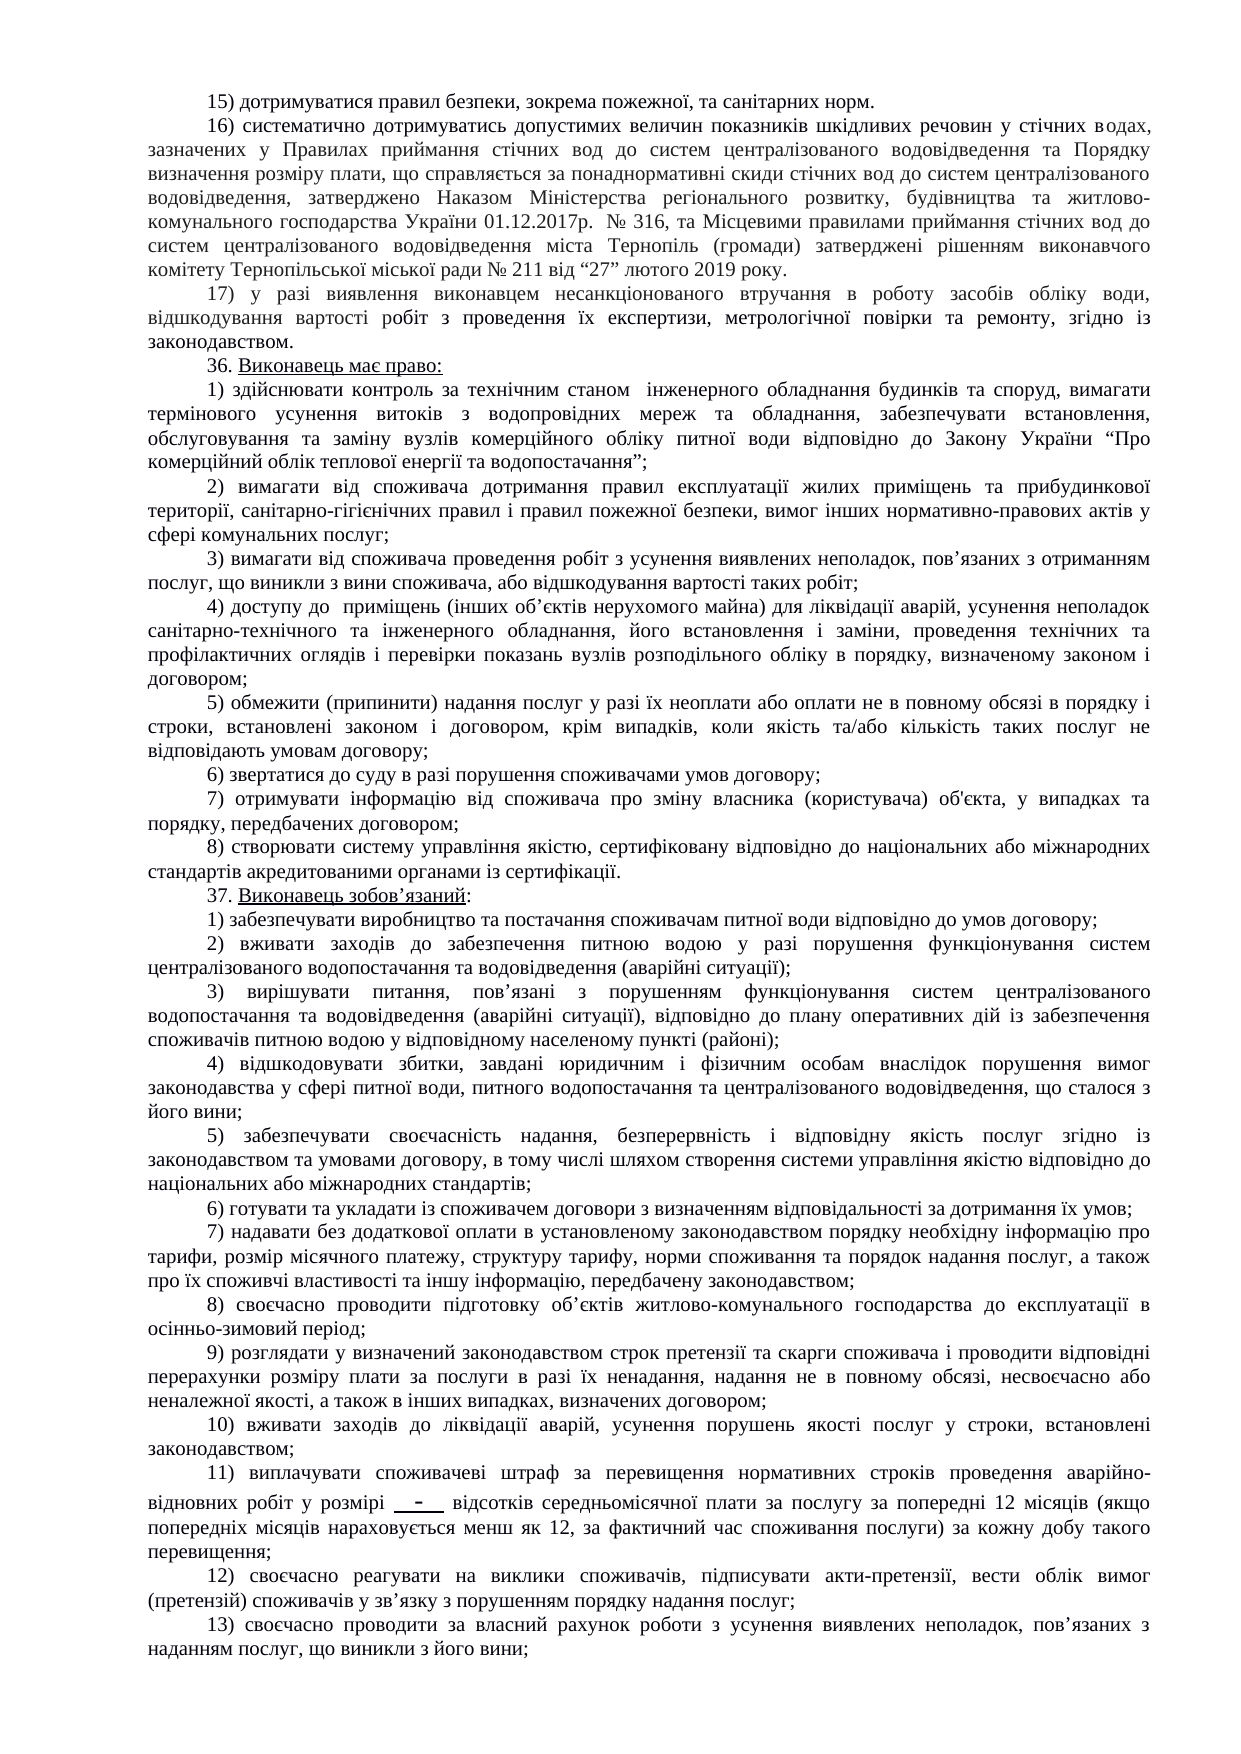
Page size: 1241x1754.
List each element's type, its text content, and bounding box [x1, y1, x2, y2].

text 37. Виконавець зобов’язаний: [148, 883, 1152, 907]
text 4) відшкодовувати збитки, завдані юридичним і фізичним особам внаслідок порушення вимог законодавства у сфері питної води, питного водопостачання та централізованого водовідведення, що сталося з його вини; [148, 1051, 1152, 1123]
text 10) вживати заходів до ліквідації аварій, усунення порушень якості послуг у строки, встановлені законодавством; [148, 1412, 1152, 1460]
text 17) у разі виявлення виконавцем несанкціонованого втручання в роботу засобів обліку води, відшкодування вартості робіт з проведення їх експертизи, метрологічної повірки та ремонту, згідно із законодавством. [148, 281, 1152, 353]
text 5) обмежити (припинити) надання послуг у разі їх неоплати або оплати не в повному обсязі в порядку і строки, встановлені законом і договором, крім випадків, коли якість та/або кількість таких послуг не відповідають умовам договору; [148, 690, 1152, 762]
text 2) вживати заходів до забезпечення питною водою у разі порушення функціонування систем централізованого водопостачання та водовідведення (аварійні ситуації); [148, 931, 1152, 979]
text 9) розглядати у визначений законодавством строк претензії та скарги споживача і проводити відповідні перерахунки розміру плати за послуги в разі їх ненадання, надання не в повному обсязі, несвоєчасно або неналежної якості, а також в інших випадках, визначених договором; [148, 1340, 1152, 1412]
text 4) доступу до приміщень (інших об’єктів нерухомого майна) для ліквідації аварій, усунення неполадок санітарно-технічного та інженерного обладнання, його встановлення і заміни, проведення технічних та профілактичних оглядів і перевірки показань вузлів розподільного обліку в порядку, визначеному законом і договором; [148, 594, 1152, 690]
text 3) вирішувати питання, пов’язані з порушенням функціонування систем централізованого водопостачання та водовідведення (аварійні ситуації), відповідно до плану оперативних дій із забезпечення споживачів питною водою у відповідному населеному пункті (районі); [148, 979, 1152, 1051]
text 3) вимагати від споживача проведення робіт з усунення виявлених неполадок, пов’язаних з отриманням послуг, що виникли з вини споживача, або відшкодування вартості таких робіт; [148, 546, 1152, 594]
text 6) звертатися до суду в разі порушення споживачами умов договору; [148, 762, 1152, 786]
text 13) своєчасно проводити за власний рахунок роботи з усунення виявлених неполадок, пов’язаних з наданням послуг, що виникли з його вини; [148, 1612, 1152, 1660]
text 11) виплачувати споживачеві штраф за перевищення нормативних строків проведення аварійно-відновних робіт у розмірі - відсотків середньомісячної плати за послугу за попередні 12 місяців (якщо попередніх місяців нараховується менш як 12, за фактичний час споживання послуги) за кожну добу такого перевищення; [148, 1460, 1152, 1563]
text 7) отримувати інформацію від споживача про зміну власника (користувача) об'єкта, у випадках та порядку, передбачених договором; [148, 786, 1152, 834]
text 36. Виконавець має право: [148, 353, 1152, 377]
text 8) своєчасно проводити підготовку об’єктів житлово-комунального господарства до експлуатації в осінньо-зимовий період; [148, 1292, 1152, 1340]
text 6) готувати та укладати із споживачем договори з визначенням відповідальності за дотримання їх умов; [148, 1195, 1152, 1219]
text 8) створювати систему управління якістю, сертифіковану відповідно до національних або міжнародних стандартів акредитованими органами із сертифікації. [148, 834, 1152, 883]
text 5) забезпечувати своєчасність надання, безперервність і відповідну якість послуг згідно із законодавством та умовами договору, в тому числі шляхом створення системи управління якістю відповідно до національних або міжнародних стандартів; [148, 1123, 1152, 1195]
text 7) надавати без додаткової оплати в установленому законодавством порядку необхідну інформацію про тарифи, розмір місячного платежу, структуру тарифу, норми споживання та порядок надання послуг, а також про їх споживчі властивості та іншу інформацію, передбачену законодавством; [148, 1219, 1152, 1292]
text 16) систематично дотримуватись допустимих величин показників шкідливих речовин у стічних водах, зазначених у Правилах приймання стічних вод до систем централізованого водовідведення та Порядку визначення розміру плати, що справляється за понаднормативні скиди стічних вод до систем централізованого водовідведення, затверджено Наказом Міністерства регіонального розвитку, будівництва та житлово-комунального господарства України 01.12.2017р. № 316, та Місцевими правилами приймання стічних вод до систем централізованого водовідведення міста Тернопіль (громади) затверджені рішенням виконавчого комітету Тернопільської міської ради № 211 від “27” лютого 2019 року. [148, 113, 1152, 281]
text 15) дотримуватися правил безпеки, зокрема пожежної, та санітарних норм. [148, 88, 1152, 113]
text 1) здійснювати контроль за технічним станом інженерного обладнання будинків та споруд, вимагати термінового усунення витоків з водопровідних мереж та обладнання, забезпечувати встановлення, обслуговування та заміну вузлів комерційного обліку питної води відповідно до Закону України “Про комерційний облік теплової енергії та водопостачання”; [148, 377, 1152, 473]
text 1) забезпечувати виробництво та постачання споживачам питної води відповідно до умов договору; [148, 907, 1152, 931]
text 2) вимагати від споживача дотримання правил експлуатації жилих приміщень та прибудинкової території, санітарно-гігієнічних правил і правил пожежної безпеки, вимог інших нормативно-правових актів у сфері комунальних послуг; [148, 473, 1152, 546]
text 12) своєчасно реагувати на виклики споживачів, підписувати акти-претензії, вести облік вимог (претензій) споживачів у зв’язку з порушенням порядку надання послуг; [148, 1563, 1152, 1612]
